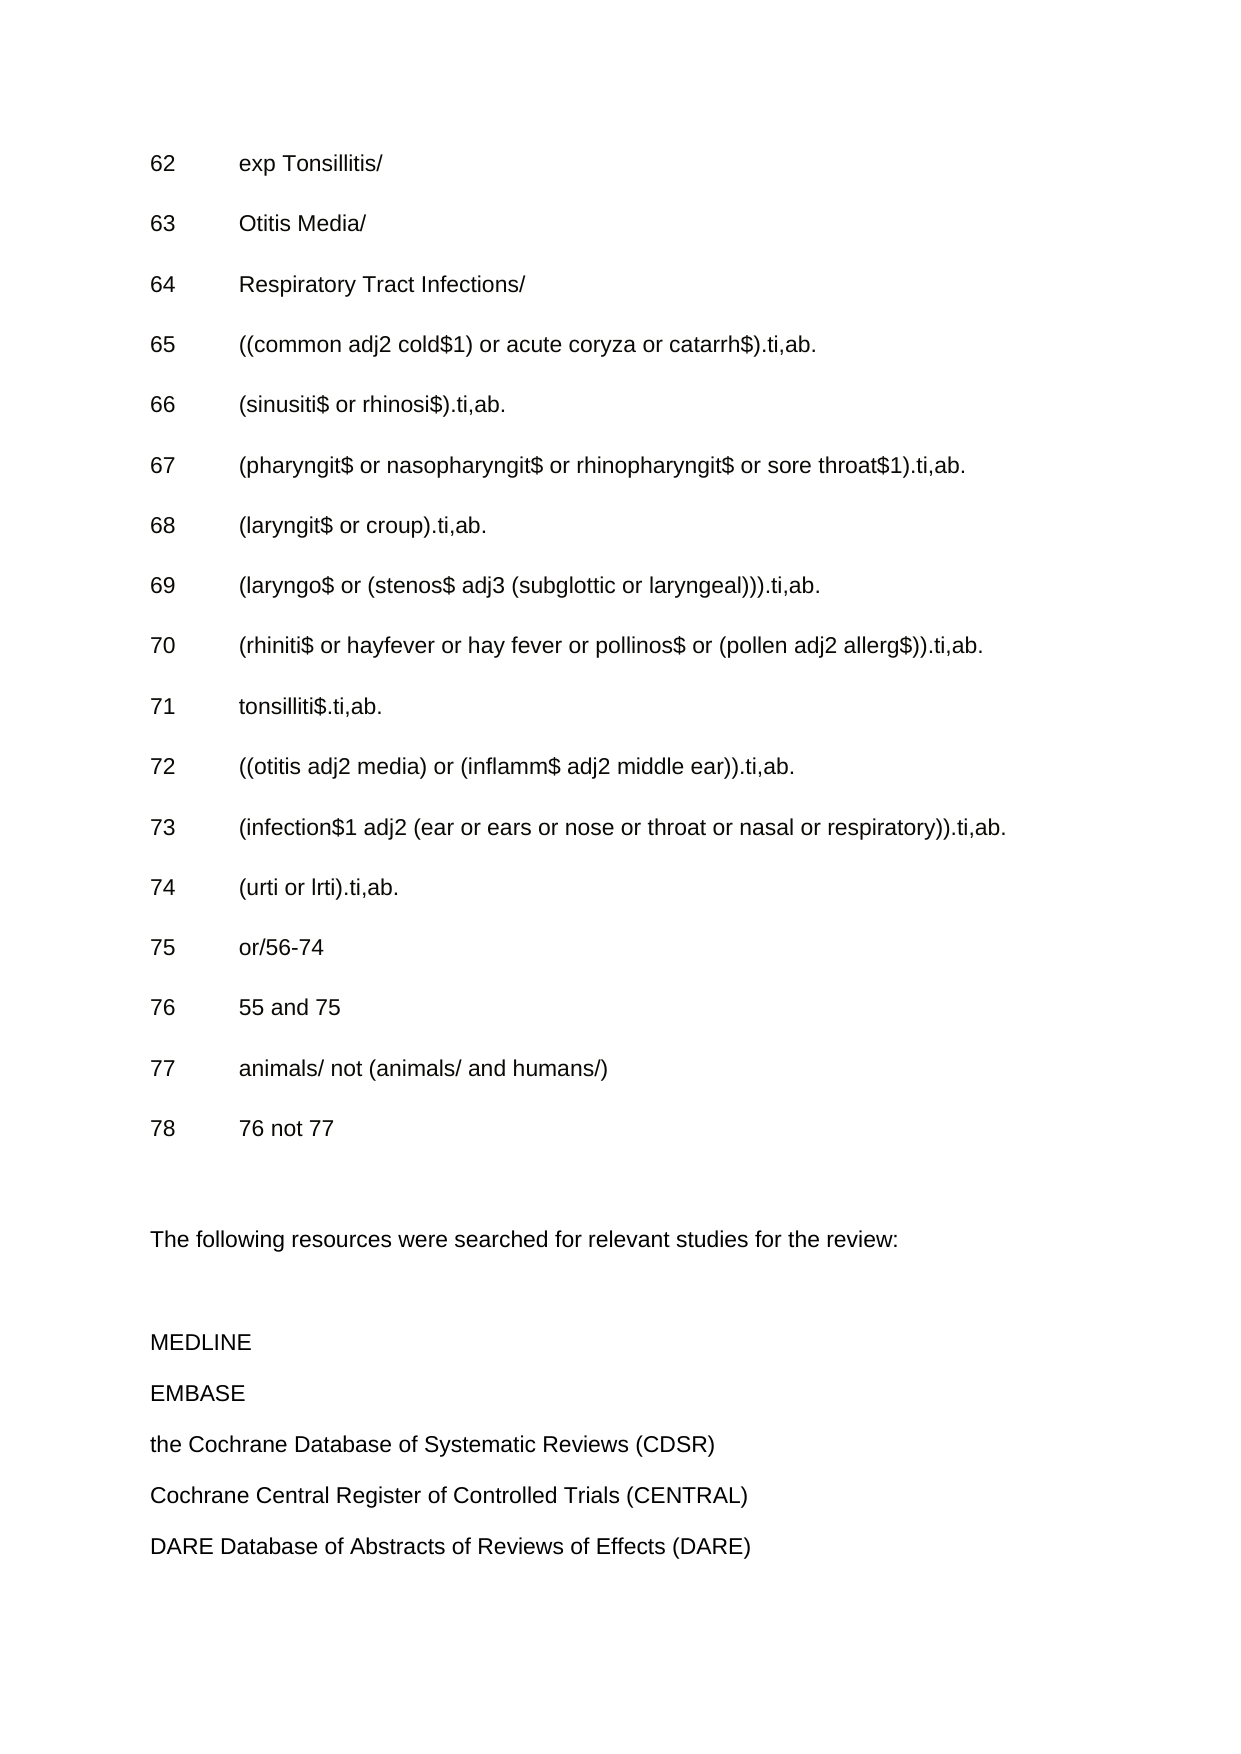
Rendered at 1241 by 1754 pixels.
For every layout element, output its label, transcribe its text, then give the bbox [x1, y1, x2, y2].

text 70 (rhiniti$ or hayfever or hay fever or pollinos$ or (pollen adj2 allerg$)).ti,ab. [150, 632, 1090, 659]
text 78 76 not 77 [150, 1115, 1090, 1141]
text 69 (laryngo$ or (stenos$ adj3 (subglottic or laryngeal))).ti,ab. [150, 572, 1090, 598]
text 74 (urti or lrti).ti,ab. [150, 874, 1090, 900]
text 62 exp Tonsillitis/ [150, 150, 1090, 176]
text 63 Otitis Media/ [150, 210, 1090, 237]
text 71 tonsilliti$.ti,ab. [150, 693, 1090, 719]
text 64 Respiratory Tract Infections/ [150, 271, 1090, 297]
text 72 ((otitis adj2 media) or (inflamm$ adj2 middle ear)).ti,ab. [150, 753, 1090, 779]
text MEDLINE [150, 1328, 1090, 1355]
text 77 animals/ not (animals/ and humans/) [150, 1055, 1090, 1081]
text 65 ((common adj2 cold$1) or acute coryza or catarrh$).ti,ab. [150, 331, 1090, 357]
text EMBASE [150, 1379, 1090, 1406]
text 75 or/56-74 [150, 934, 1090, 960]
text The following resources were searched for relevant studies for the review: [150, 1226, 1090, 1253]
text DARE Database of Abstracts of Reviews of Effects (DARE) [150, 1533, 1090, 1559]
text 76 55 and 75 [150, 994, 1090, 1021]
text Cochrane Central Register of Controlled Trials (CENTRAL) [150, 1482, 1090, 1508]
text 67 (pharyngit$ or nasopharyngit$ or rhinopharyngit$ or sore throat$1).ti,ab. [150, 452, 1090, 478]
text 66 (sinusiti$ or rhinosi$).ti,ab. [150, 391, 1090, 418]
text 73 (infection$1 adj2 (ear or ears or nose or throat or nasal or respiratory)).ti,ab. [150, 813, 1090, 840]
text the Cochrane Database of Systematic Reviews (CDSR) [150, 1431, 1090, 1457]
text 68 (laryngit$ or croup).ti,ab. [150, 512, 1090, 538]
